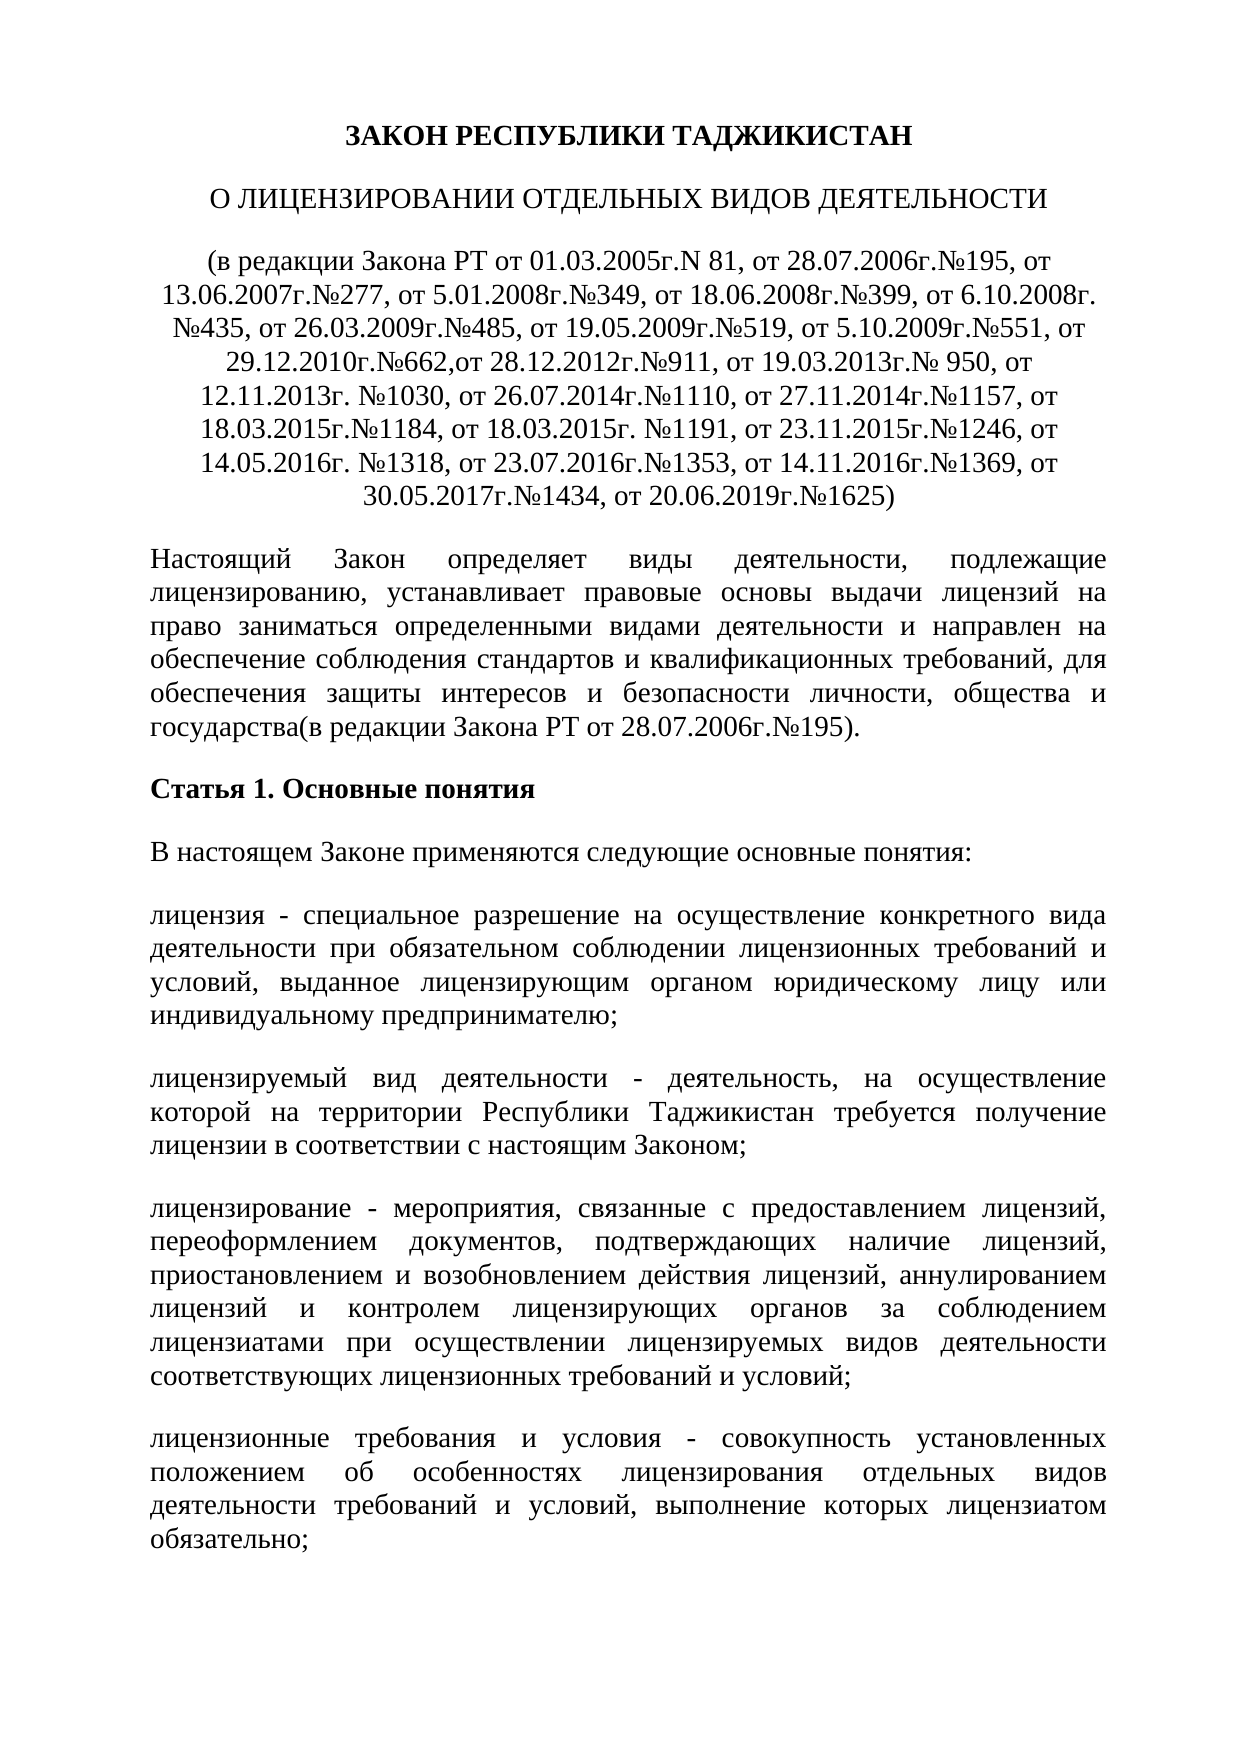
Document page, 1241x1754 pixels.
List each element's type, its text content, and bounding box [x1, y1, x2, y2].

text лицензия - специальное разрешение на осуществление конкретного вида деятельности при обязательном соблюдении лицензионных требований и условий, выданное лицензирующим органом юридическому лицу или индивидуальному предпринимателю; [150, 897, 1107, 1031]
text лицензируемый вид деятельности - деятельность, на осуществление которой на территории Республики Таджикистан требуется получение лицензии в соответствии с настоящим Законом; [150, 1060, 1107, 1161]
text лицензионные требования и условия - совокупность установленных положением об особенностях лицензирования отдельных видов деятельности требований и условий, выполнение которых лицензиатом обязательно; [150, 1420, 1107, 1554]
text О ЛИЦЕНЗИРОВАНИИ ОТДЕЛЬНЫХ ВИДОВ ДЕЯТЕЛЬНОСТИ [150, 181, 1107, 214]
text В настоящем Законе применяются следующие основные понятия: [150, 834, 1107, 868]
text Статья 1. Основные понятия [150, 771, 1107, 805]
text (в редакции Закона РТ от 01.03.2005г.N 81, от 28.07.2006г.№195, от 13.06.2007г.№277, от 5.01.2008г.№349, от 18.06.2008г.№399, от 6.10.2008г.№435, от 26.03.2009г.№485, от 19.05.2009г.№519, от 5.10.2009г.№551, от 29.12.2010г.№662,от 28.12.2012г.№911, от 19.03.2013г.№ 950, от 12.11.2013г. №1030, от 26.07.2014г.№1110, от 27.11.2014г.№1157, от 18.03.2015г.№1184, от 18.03.2015г. №1191, от 23.11.2015г.№1246, от 14.05.2016г. №1318, от 23.07.2016г.№1353, от 14.11.2016г.№1369, от 30.05.2017г.№1434, от 20.06.2019г.№1625) [150, 243, 1107, 512]
text Настоящий Закон определяет виды деятельности, подлежащие лицензированию, устанавливает правовые основы выдачи лицензий на право заниматься определенными видами деятельности и направлен на обеспечение соблюдения стандартов и квалификационных требований, для обеспечения защиты интересов и безопасности личности, общества и государства(в редакции Закона РТ от 28.07.2006г.№195). [150, 541, 1107, 742]
text лицензирование - мероприятия, связанные с предоставлением лицензий, переоформлением документов, подтверждающих наличие лицензий, приостановлением и возобновлением действия лицензий, аннулированием лицензий и контролем лицензирующих органов за соблюдением лицензиатами при осуществлении лицензируемых видов деятельности соответствующих лицензионных требований и условий; [150, 1190, 1107, 1391]
text ЗАКОН РЕСПУБЛИКИ ТАДЖИКИСТАН [150, 118, 1107, 152]
